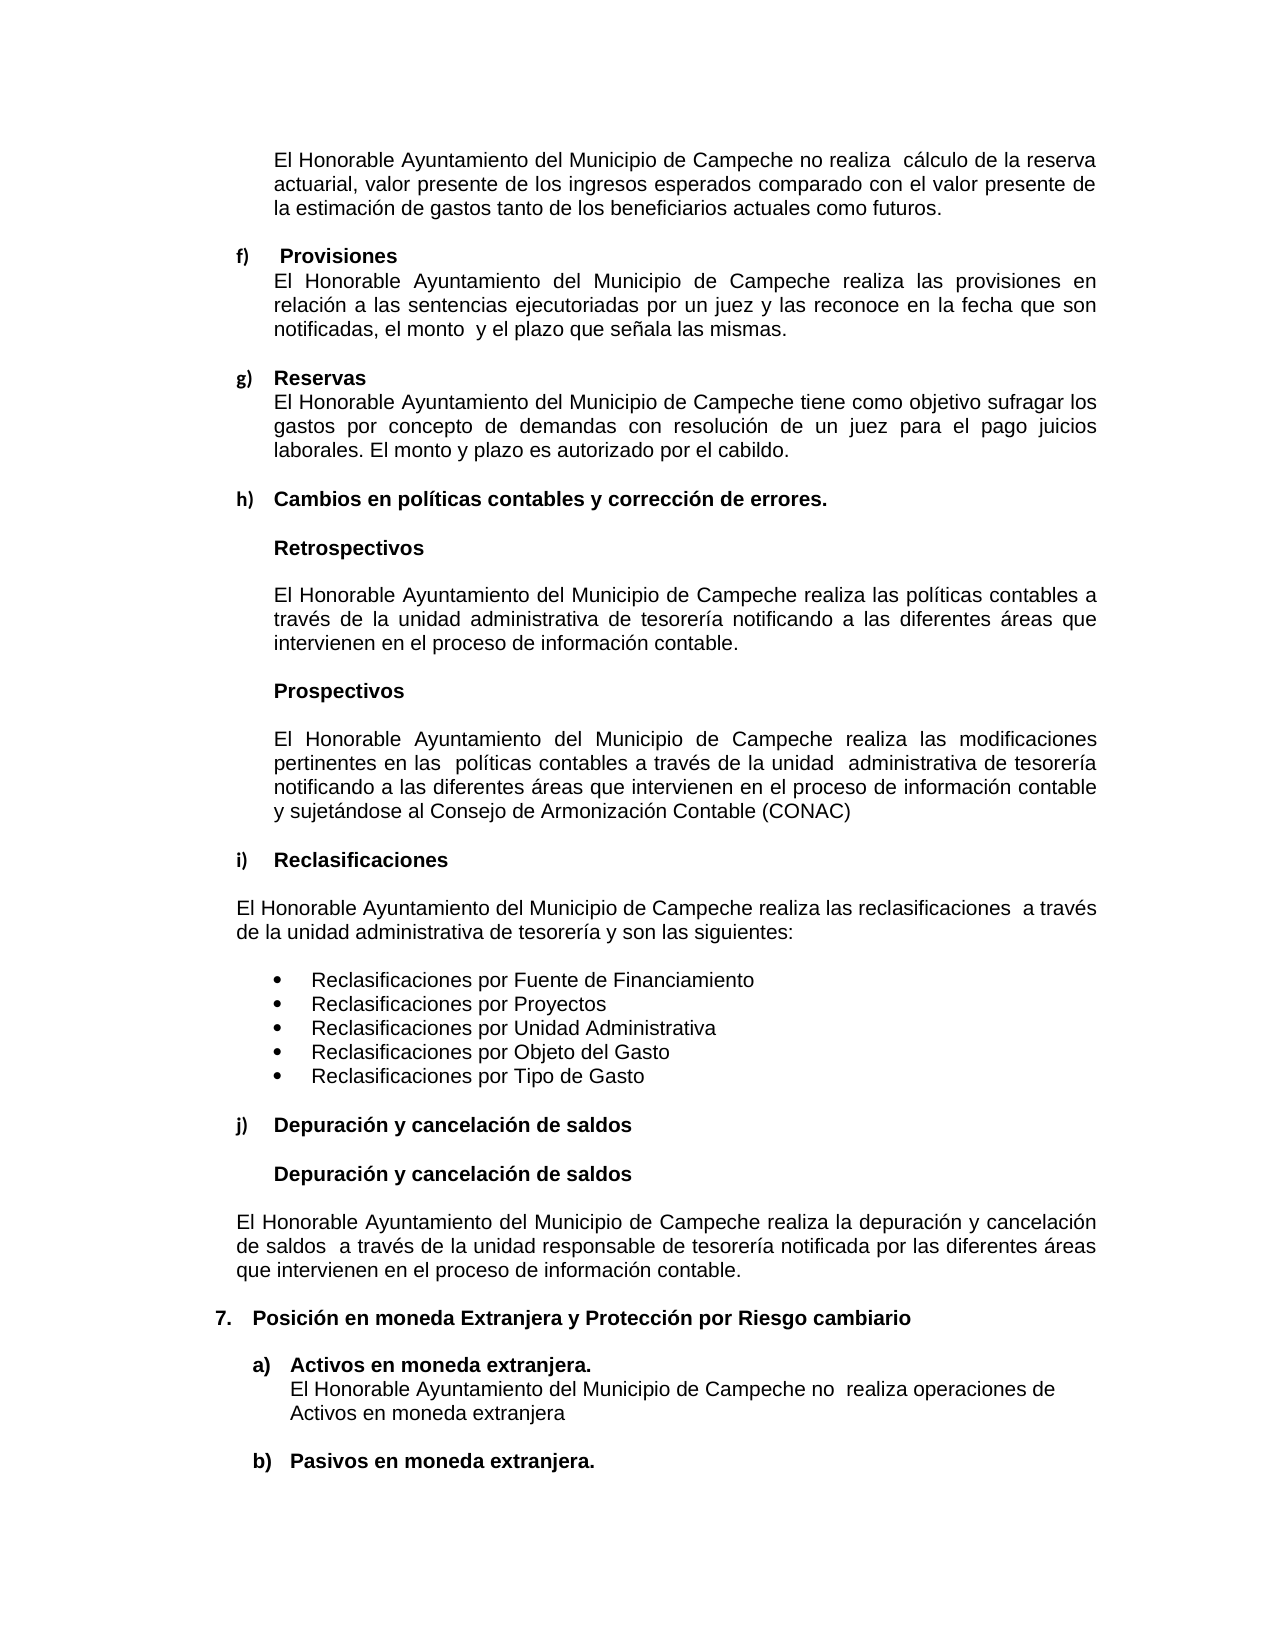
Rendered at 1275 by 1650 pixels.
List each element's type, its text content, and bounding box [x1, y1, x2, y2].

list El Honorable Ayuntamiento del Municipio de Campeche realiza las políticas contables a través de la unidad administrativa de tesorería notificando a las diferentes áreas que intervienen en el proceso de información contable. [274, 583, 1098, 655]
list Prospectivos [274, 679, 1098, 703]
list Pasivos en moneda extranjera. [252, 1449, 1098, 1473]
list Posición en moneda Extranjera y Protección por Riesgo cambiario [215, 1305, 1098, 1329]
list Activos en moneda extranjera. [252, 1353, 1098, 1377]
list Reclasificaciones por Tipo de Gasto [274, 1064, 1098, 1088]
list El Honorable Ayuntamiento del Municipio de Campeche no realiza operaciones de Activos en moneda extranjera [290, 1377, 1098, 1425]
list Cambios en políticas contables y corrección de errores. [236, 486, 1098, 511]
list Depuración y cancelación de saldos [236, 1112, 1098, 1138]
list Reclasificaciones por Fuente de Financiamiento [274, 968, 1098, 992]
list El Honorable Ayuntamiento del Municipio de Campeche realiza las modificaciones pertinentes en las políticas contables a través de la unidad administrativa de tesorería notificando a las diferentes áreas que intervienen en el proceso de información contable y sujetándose al Consejo de Armonización Contable (CONAC) [274, 727, 1098, 823]
list Retrospectivos [274, 535, 1098, 559]
list El Honorable Ayuntamiento del Municipio de Campeche realiza las provisiones en relación a las sentencias ejecutoriadas por un juez y las reconoce en la fecha que son notificadas, el monto y el plazo que señala las mismas. [274, 269, 1098, 341]
list Reclasificaciones [236, 847, 1098, 872]
list Reclasificaciones por Objeto del Gasto [274, 1040, 1098, 1064]
list El Honorable Ayuntamiento del Municipio de Campeche no realiza cálculo de la reserva actuarial, valor presente de los ingresos esperados comparado con el valor presente de la estimación de gastos tanto de los beneficiarios actuales como futuros. [274, 148, 1098, 219]
list Reclasificaciones por Proyectos [274, 992, 1098, 1016]
text El Honorable Ayuntamiento del Municipio de Campeche realiza las reclasificaciones a través de la unidad administrativa de tesorería y son las siguientes: [236, 896, 1098, 944]
text El Honorable Ayuntamiento del Municipio de Campeche realiza la depuración y cancelación de saldos a través de la unidad responsable de tesorería notificada por las diferentes áreas que intervienen en el proceso de información contable. [236, 1209, 1098, 1281]
list El Honorable Ayuntamiento del Municipio de Campeche tiene como objetivo sufragar los gastos por concepto de demandas con resolución de un juez para el pago juicios laborales. El monto y plazo es autorizado por el cabildo. [274, 390, 1098, 462]
list Depuración y cancelación de saldos [274, 1162, 1098, 1186]
list Reservas [236, 365, 1098, 390]
list Reclasificaciones por Unidad Administrativa [274, 1016, 1098, 1040]
list Provisiones [236, 243, 1098, 269]
